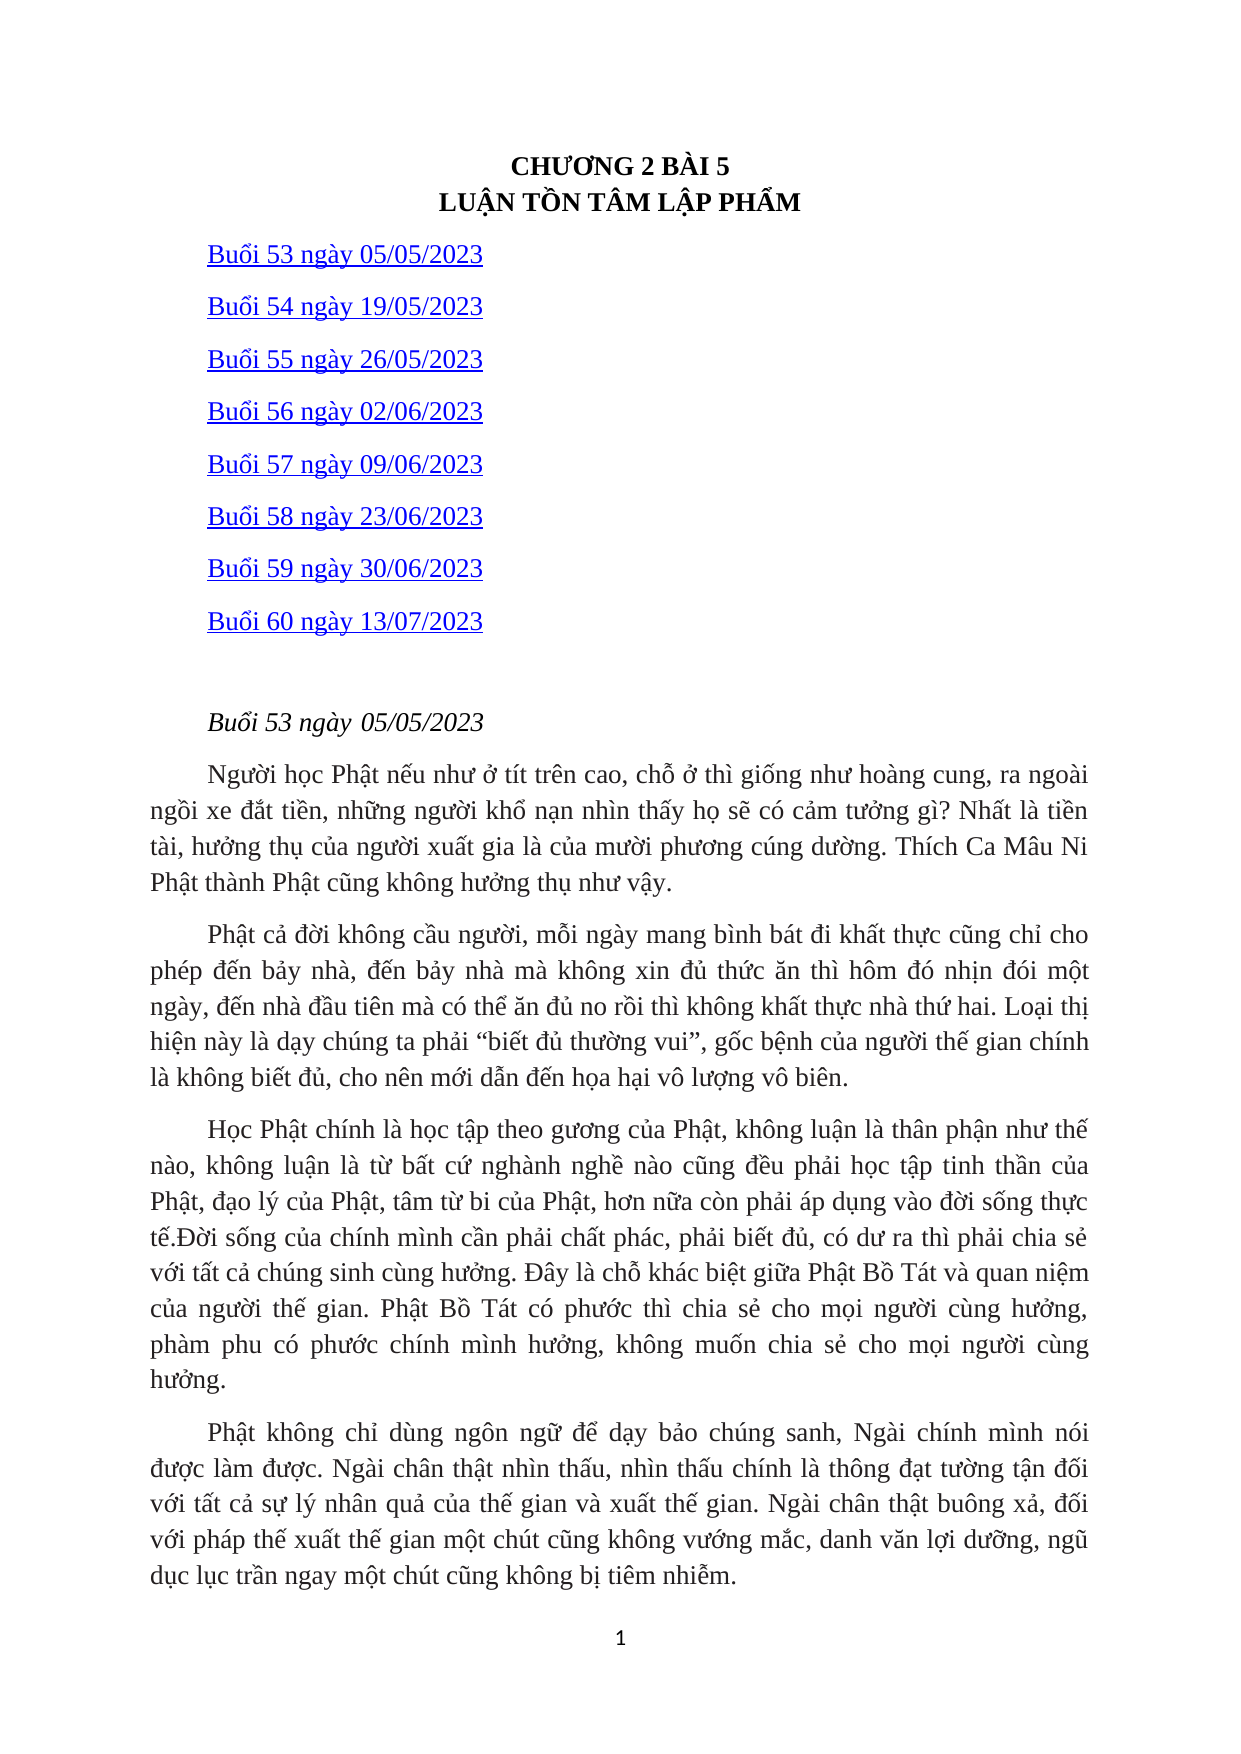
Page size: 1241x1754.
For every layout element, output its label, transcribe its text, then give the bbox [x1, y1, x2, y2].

text Buổi 57 ngày 09/06/2023 [150, 448, 1090, 479]
text Buổi 56 ngày 02/06/2023 [150, 395, 1090, 426]
text Buổi 55 ngày 26/05/2023 [150, 343, 1090, 374]
subtitle Buổi 53 ngày 05/05/2023 [150, 706, 1090, 737]
text Buổi 54 ngày 19/05/2023 [150, 291, 1090, 322]
text Phật không chỉ dùng ngôn ngữ để dạy bảo chúng sanh, Ngài chính mình nói được làm được. Ngài chân thật nhìn thấu, nhìn thấu chính là thông đạt tường tận đối với tất cả sự lý nhân quả của thế gian và xuất thế gian. Ngài chân thật buông xả, đối với pháp thế xuất thế gian một chút cũng không vướng mắc, danh văn lợi dưỡng, ngũ dục lục trần ngay một chút cũng không bị tiêm nhiễm. [150, 1416, 1090, 1590]
text LUẬN TỒN TÂM LẬP PHẨM [150, 186, 1090, 217]
text Người học Phật nếu như ở tít trên cao, chỗ ở thì giống như hoàng cung, ra ngoài ngồi xe đắt tiền, những người khổ nạn nhìn thấy họ sẽ có cảm tưởng gì? Nhất là tiền tài, hưởng thụ của người xuất gia là của mười phương cúng dường. Thích Ca Mâu Ni Phật thành Phật cũng không hưởng thụ như vậy. [150, 758, 1090, 897]
text Học Phật chính là học tập theo gương của Phật, không luận là thân phận như thế nào, không luận là từ bất cứ nghành nghề nào cũng đều phải học tập tinh thần của Phật, đạo lý của Phật, tâm từ bi của Phật, hơn nữa còn phải áp dụng vào đời sống thực tế.Đời sống của chính mình cần phải chất phác, phải biết đủ, có dư ra thì phải chia sẻ với tất cả chúng sinh cùng hưởng. Đây là chỗ khác biệt giữa Phật Bồ Tát và quan niệm của người thế gian. Phật Bồ Tát có phước thì chia sẻ cho mọi người cùng hưởng, phàm phu có phước chính mình hưởng, không muốn chia sẻ cho mọi người cùng hưởng. [150, 1113, 1090, 1395]
text CHƯƠNG 2 BÀI 5 [150, 150, 1090, 181]
text Phật cả đời không cầu người, mỗi ngày mang bình bát đi khất thực cũng chỉ cho phép đến bảy nhà, đến bảy nhà mà không xin đủ thức ăn thì hôm đó nhịn đói một ngày, đến nhà đầu tiên mà có thể ăn đủ no rồi thì không khất thực nhà thứ hai. Loại thị hiện này là dạy chúng ta phải “biết đủ thường vui”, gốc bệnh của người thế gian chính là không biết đủ, cho nên mới dẫn đến họa hại vô lượng vô biên. [150, 918, 1090, 1092]
text Buổi 60 ngày 13/07/2023 [150, 605, 1090, 636]
text Buổi 58 ngày 23/06/2023 [150, 500, 1090, 531]
text Buổi 53 ngày 05/05/2023 [150, 238, 1090, 269]
text Buổi 59 ngày 30/06/2023 [150, 552, 1090, 584]
